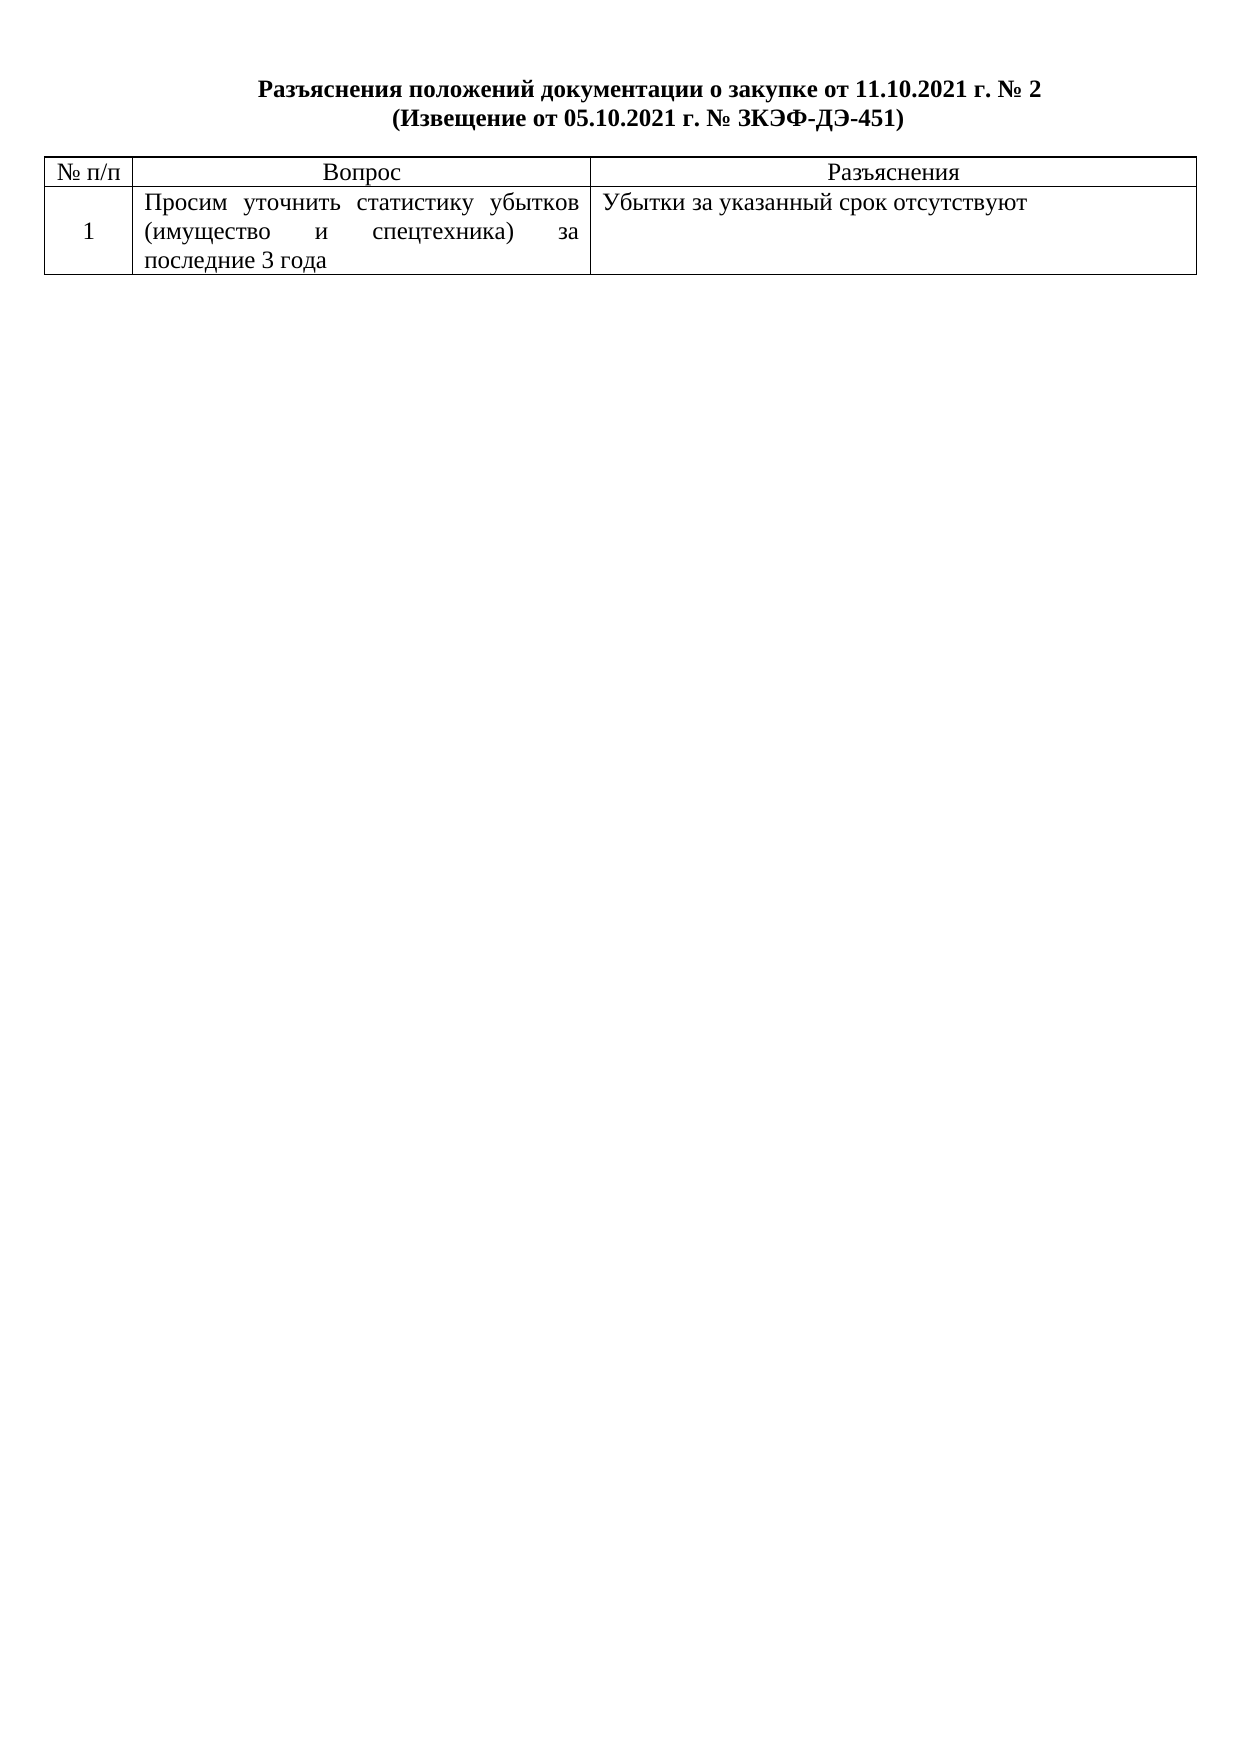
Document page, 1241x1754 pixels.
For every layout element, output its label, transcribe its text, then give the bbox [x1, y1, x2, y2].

table_cell 1 [45, 187, 132, 273]
table_header Вопрос [133, 158, 590, 186]
table_header Разъяснения [591, 158, 1196, 186]
text Разъяснения положений документации о закупке от 11.10.2021 г. № 2 [118, 74, 1181, 103]
table_cell Убытки за указанный срок отсутствуют [591, 187, 1196, 273]
table_header № п/п [45, 158, 132, 186]
text (Извещение от 05.10.2021 г. № ЗКЭФ-ДЭ-451) [118, 103, 1178, 131]
table_cell Просим уточнить статистику убытков (имущество и спецтехника) за последние 3 года [133, 187, 590, 273]
